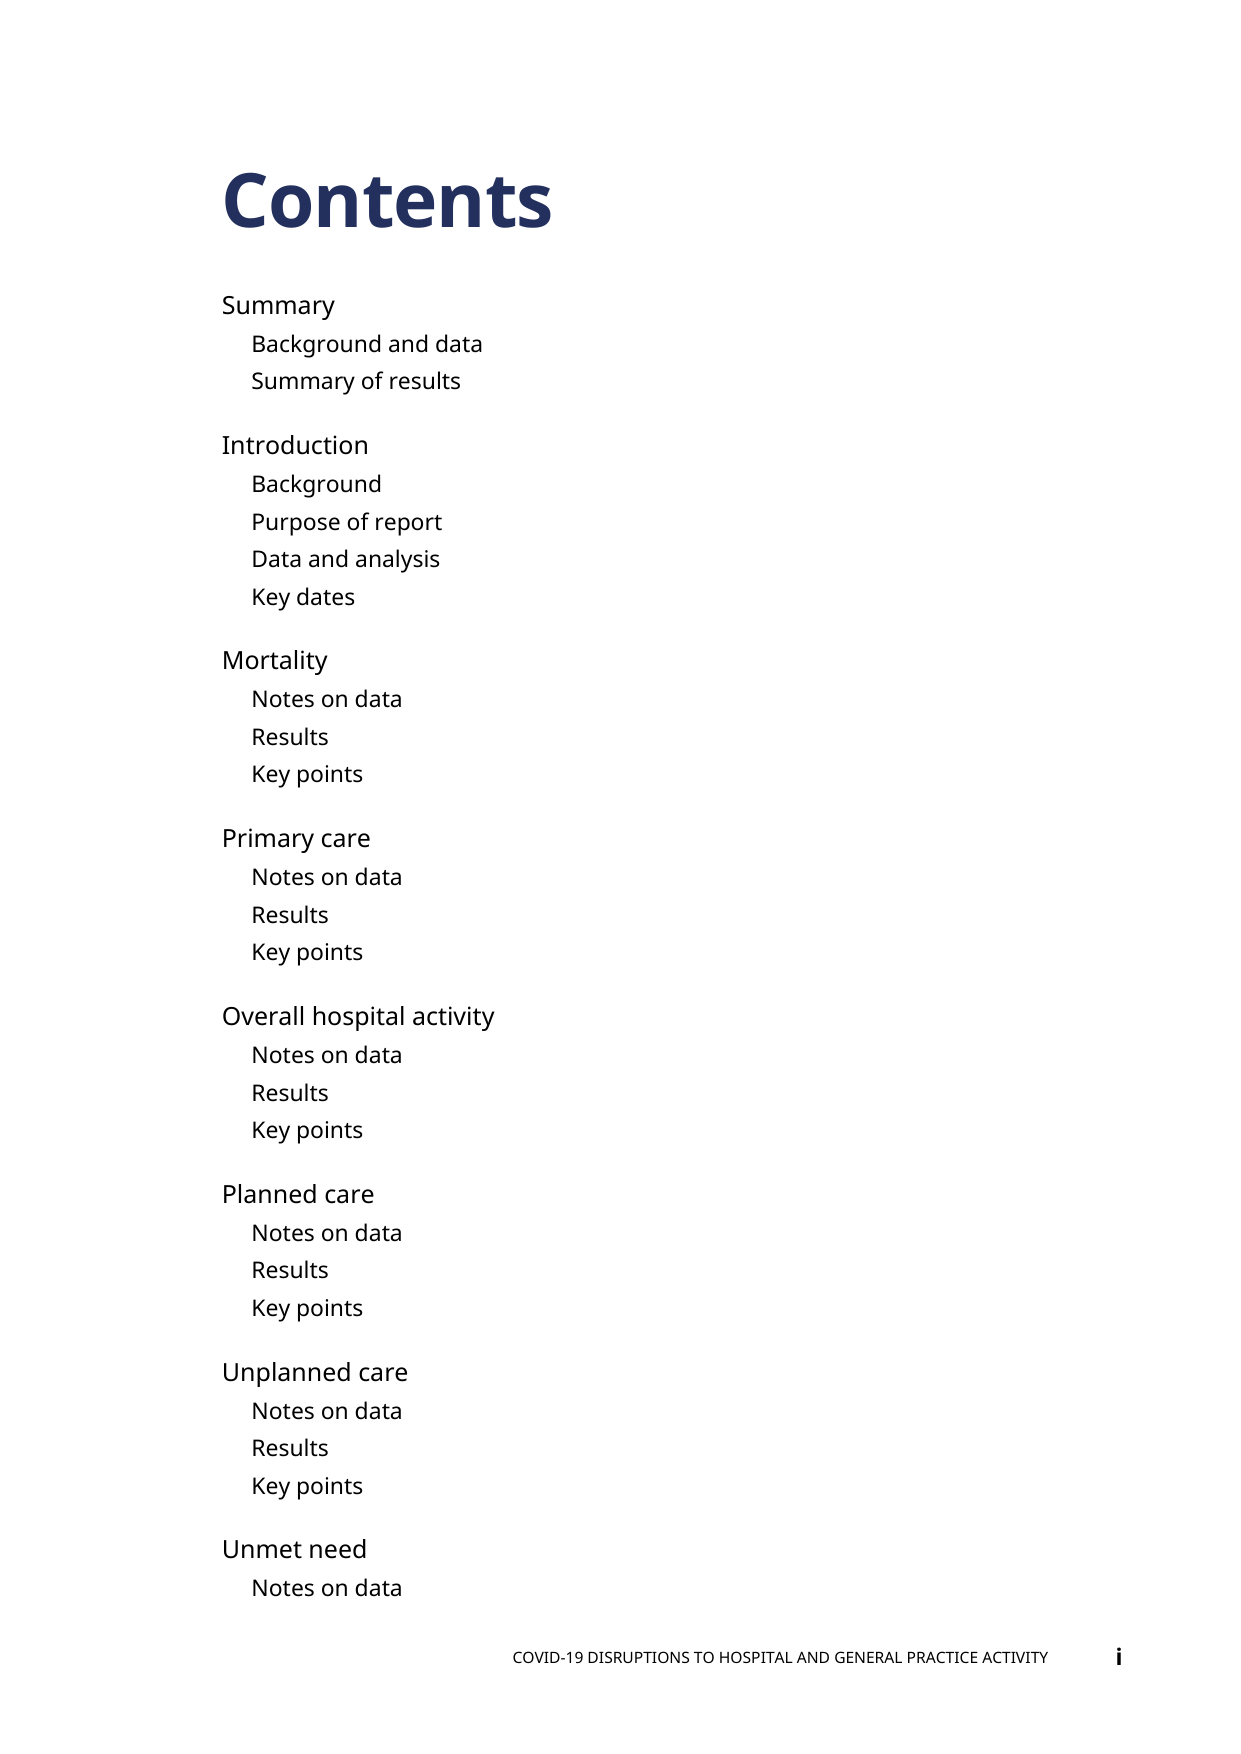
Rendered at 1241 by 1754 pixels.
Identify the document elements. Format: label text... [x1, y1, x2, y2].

text Key points 17 [251, 1114, 1004, 1145]
text Key points 7 [251, 758, 1004, 789]
text Key dates 4 [251, 581, 1004, 612]
text Summary iii [222, 287, 1004, 321]
text Notes on data 8 [251, 861, 1004, 892]
text Results 11 [251, 1076, 1004, 1108]
text Key points 32 [251, 1292, 1004, 1323]
text Notes on data 33 [251, 1394, 1004, 1426]
text Unmet need 37 [222, 1532, 1004, 1566]
text Results 18 [251, 1254, 1004, 1286]
text Overall hospital activity 11 [222, 999, 1004, 1033]
text Results 8 [251, 899, 1004, 930]
text Key points 36 [251, 1469, 1004, 1501]
text Unplanned care 33 [222, 1354, 1004, 1388]
text Key points 10 [251, 936, 1004, 967]
text Purpose of report 3 [251, 506, 1004, 537]
text Primary care 8 [222, 821, 1004, 855]
text Notes on data 11 [251, 1039, 1004, 1070]
text Notes on data 5 [251, 683, 1004, 714]
text Results 33 [251, 1432, 1004, 1463]
text Notes on data 37 [251, 1572, 1004, 1604]
text Introduction 3 [222, 428, 1004, 462]
text Results 5 [251, 721, 1004, 752]
text Notes on data 18 [251, 1217, 1004, 1248]
text Planned care 18 [222, 1176, 1004, 1211]
text Background and data 1 [251, 328, 1004, 359]
text Summary of results 1 [251, 365, 1004, 396]
text Data and analysis 3 [251, 543, 1004, 574]
text Background 3 [251, 468, 1004, 499]
text Contents [222, 148, 1063, 250]
text Mortality 5 [222, 643, 1004, 677]
